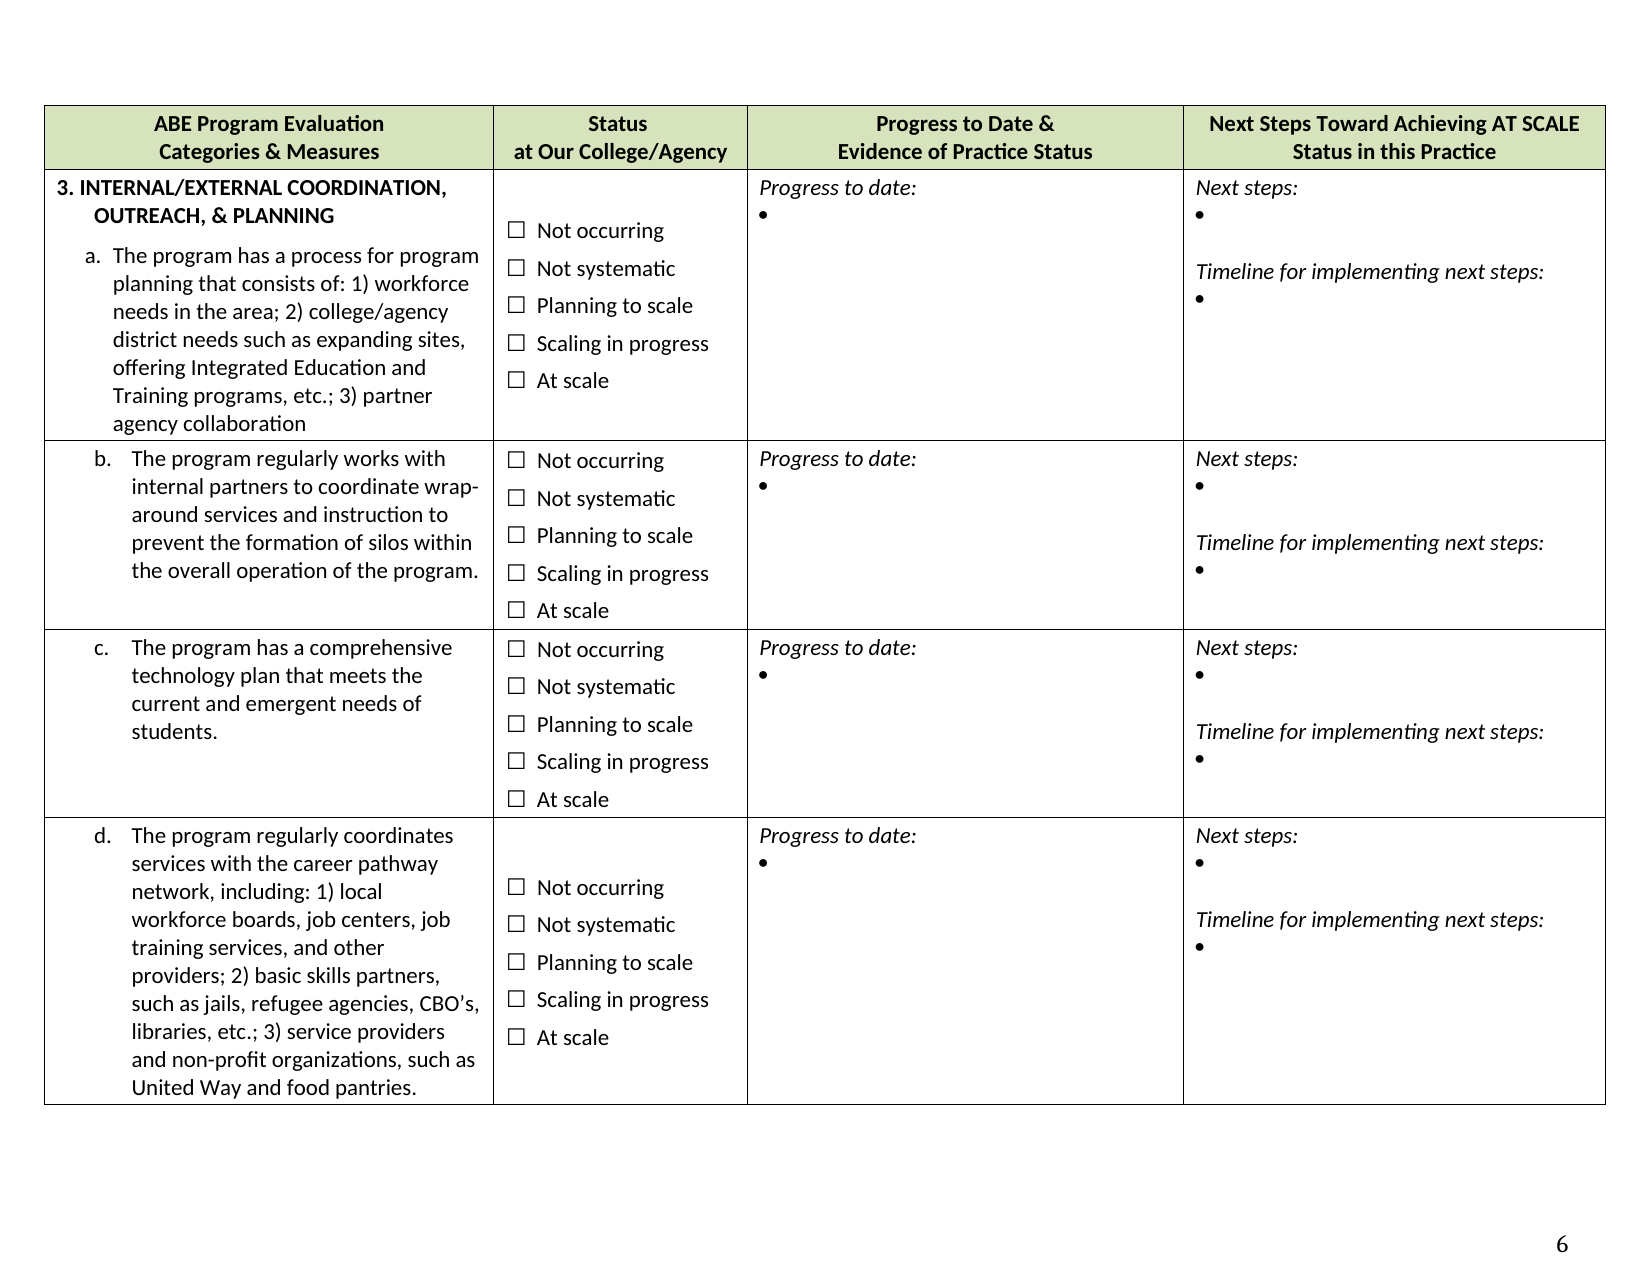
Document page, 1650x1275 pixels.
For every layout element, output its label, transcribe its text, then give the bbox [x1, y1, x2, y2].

table_cell Progress to date: [748, 170, 1183, 440]
table_header Next Steps Toward Achieving AT SCALE Status in this Practice [1184, 106, 1605, 169]
table_cell Next steps: Timeline for implementing next steps: [1184, 630, 1605, 817]
table_cell Progress to date: [748, 630, 1183, 817]
table_cell Not occurring Not systematic Planning to scale Scaling in progress At scale [494, 630, 747, 817]
table_cell The program regularly works with internal partners to coordinate wrap-around services and instruction to prevent the formation of silos within the overall operation of the program. [45, 441, 493, 629]
table_header Progress to Date & Evidence of Practice Status [748, 106, 1183, 169]
table_cell Not occurring Not systematic Planning to scale Scaling in progress At scale [494, 441, 747, 629]
table_header ABE Program Evaluation Categories & Measures [45, 106, 493, 169]
table_cell Progress to date: [748, 818, 1183, 1104]
table_cell 3. Internal/external Coordination, outreach, & planning The program has a process for program planning that consists of: 1) workforce needs in the area; 2) college/agency district needs such as expanding sites, offering Integrated Education and Training programs, etc.; 3) partner agency collaboration [45, 170, 493, 440]
table_header Status at Our College/Agency [494, 106, 747, 169]
table_cell Next steps: Timeline for implementing next steps: [1184, 170, 1605, 440]
table_cell Next steps: Timeline for implementing next steps: [1184, 441, 1605, 629]
table_cell Not occurring Not systematic Planning to scale Scaling in progress At scale [494, 818, 747, 1104]
table_cell The program has a comprehensive technology plan that meets the current and emergent needs of students. [45, 630, 493, 817]
table_cell Not occurring Not systematic Planning to scale Scaling in progress At scale [494, 170, 747, 440]
table_cell The program regularly coordinates services with the career pathway network, including: 1) local workforce boards, job centers, job training services, and other providers; 2) basic skills partners, such as jails, refugee agencies, CBO’s, libraries, etc.; 3) service providers and non-profit organizations, such as United Way and food pantries. [45, 818, 493, 1104]
table_cell Progress to date: [748, 441, 1183, 629]
table_cell Next steps: Timeline for implementing next steps: [1184, 818, 1605, 1104]
